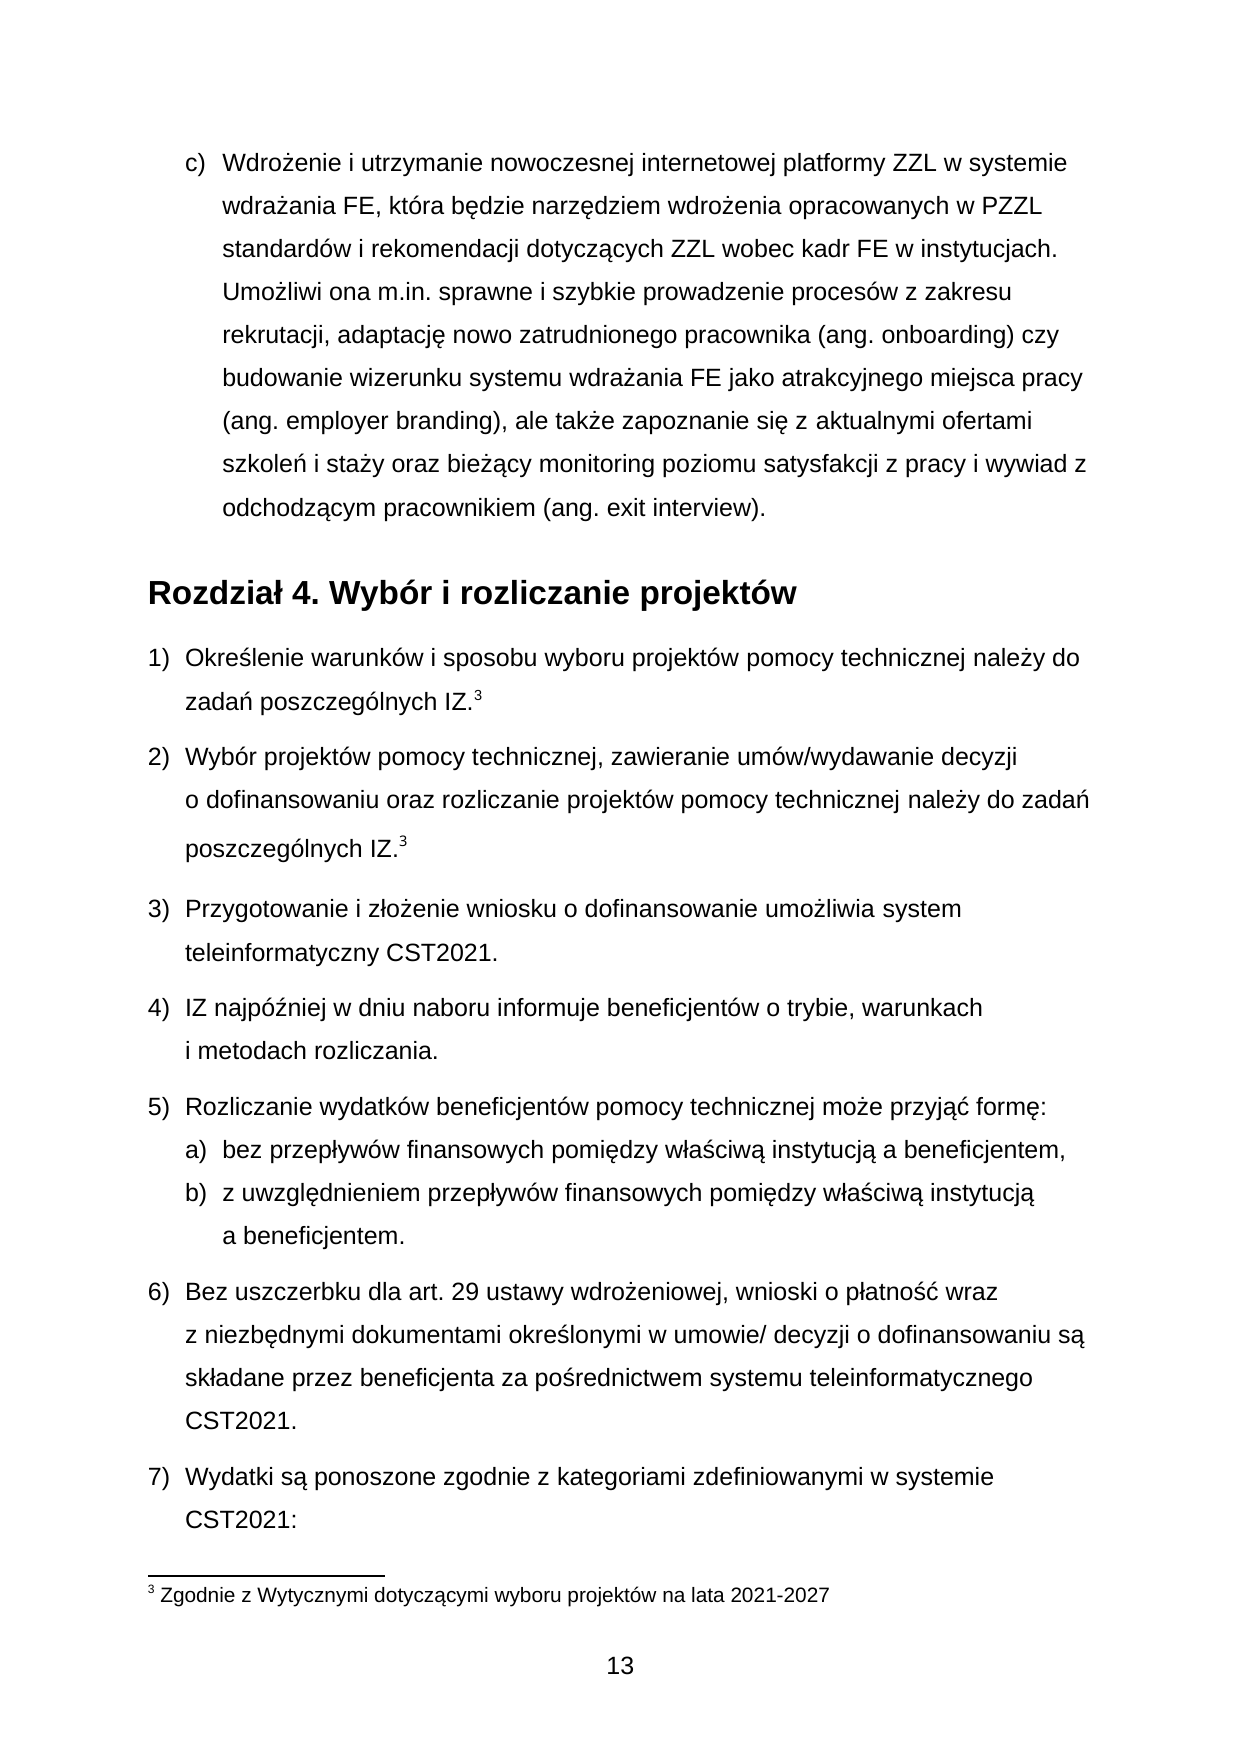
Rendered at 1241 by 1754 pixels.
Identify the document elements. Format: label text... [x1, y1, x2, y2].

list Rozliczanie wydatków beneficjentów pomocy technicznej może przyjąć formę: [148, 1092, 1093, 1121]
list IZ najpóźniej w dniu naboru informuje beneficjentów o trybie, warunkach i metodach rozliczania. [148, 993, 1093, 1065]
list bez przepływów finansowych pomiędzy właściwą instytucją a beneficjentem, [185, 1135, 1093, 1164]
subtitle Rozdział 4. Wybór i rozliczanie projektów [148, 573, 1093, 612]
list Wdrożenie i utrzymanie nowoczesnej internetowej platformy ZZL w systemie wdrażania FE, która będzie narzędziem wdrożenia opracowanych w PZZL standardów i rekomendacji dotyczących ZZL wobec kadr FE w instytucjach. Umożliwi ona m.in. sprawne i szybkie prowadzenie procesów z zakresu rekrutacji, adaptację nowo zatrudnionego pracownika (ang. onboarding) czy budowanie wizerunku systemu wdrażania FE jako atrakcyjnego miejsca pracy (ang. employer branding), ale także zapoznanie się z aktualnymi ofertami szkoleń i staży oraz bieżący monitoring poziomu satysfakcji z pracy i wywiad z odchodzącym pracownikiem (ang. exit interview). [185, 148, 1093, 521]
list Przygotowanie i złożenie wniosku o dofinansowanie umożliwia system teleinformatyczny CST2021. [148, 894, 1093, 966]
list Określenie warunków i sposobu wyboru projektów pomocy technicznej należy do zadań poszczególnych IZ. [148, 643, 1093, 715]
list Wybór projektów pomocy technicznej, zawieranie umów/wydawanie decyzji o dofinansowaniu oraz rozliczanie projektów pomocy technicznej należy do zadań poszczególnych IZ.3 [148, 742, 1093, 865]
list z uwzględnieniem przepływów finansowych pomiędzy właściwą instytucją a beneficjentem. [185, 1178, 1093, 1250]
list Bez uszczerbku dla art. 29 ustawy wdrożeniowej, wnioski o płatność wraz z niezbędnymi dokumentami określonymi w umowie/ decyzji o dofinansowaniu są składane przez beneficjenta za pośrednictwem systemu teleinformatycznego CST2021. [148, 1277, 1093, 1435]
list Wydatki są ponoszone zgodnie z kategoriami zdefiniowanymi w systemie CST2021: [148, 1462, 1093, 1534]
